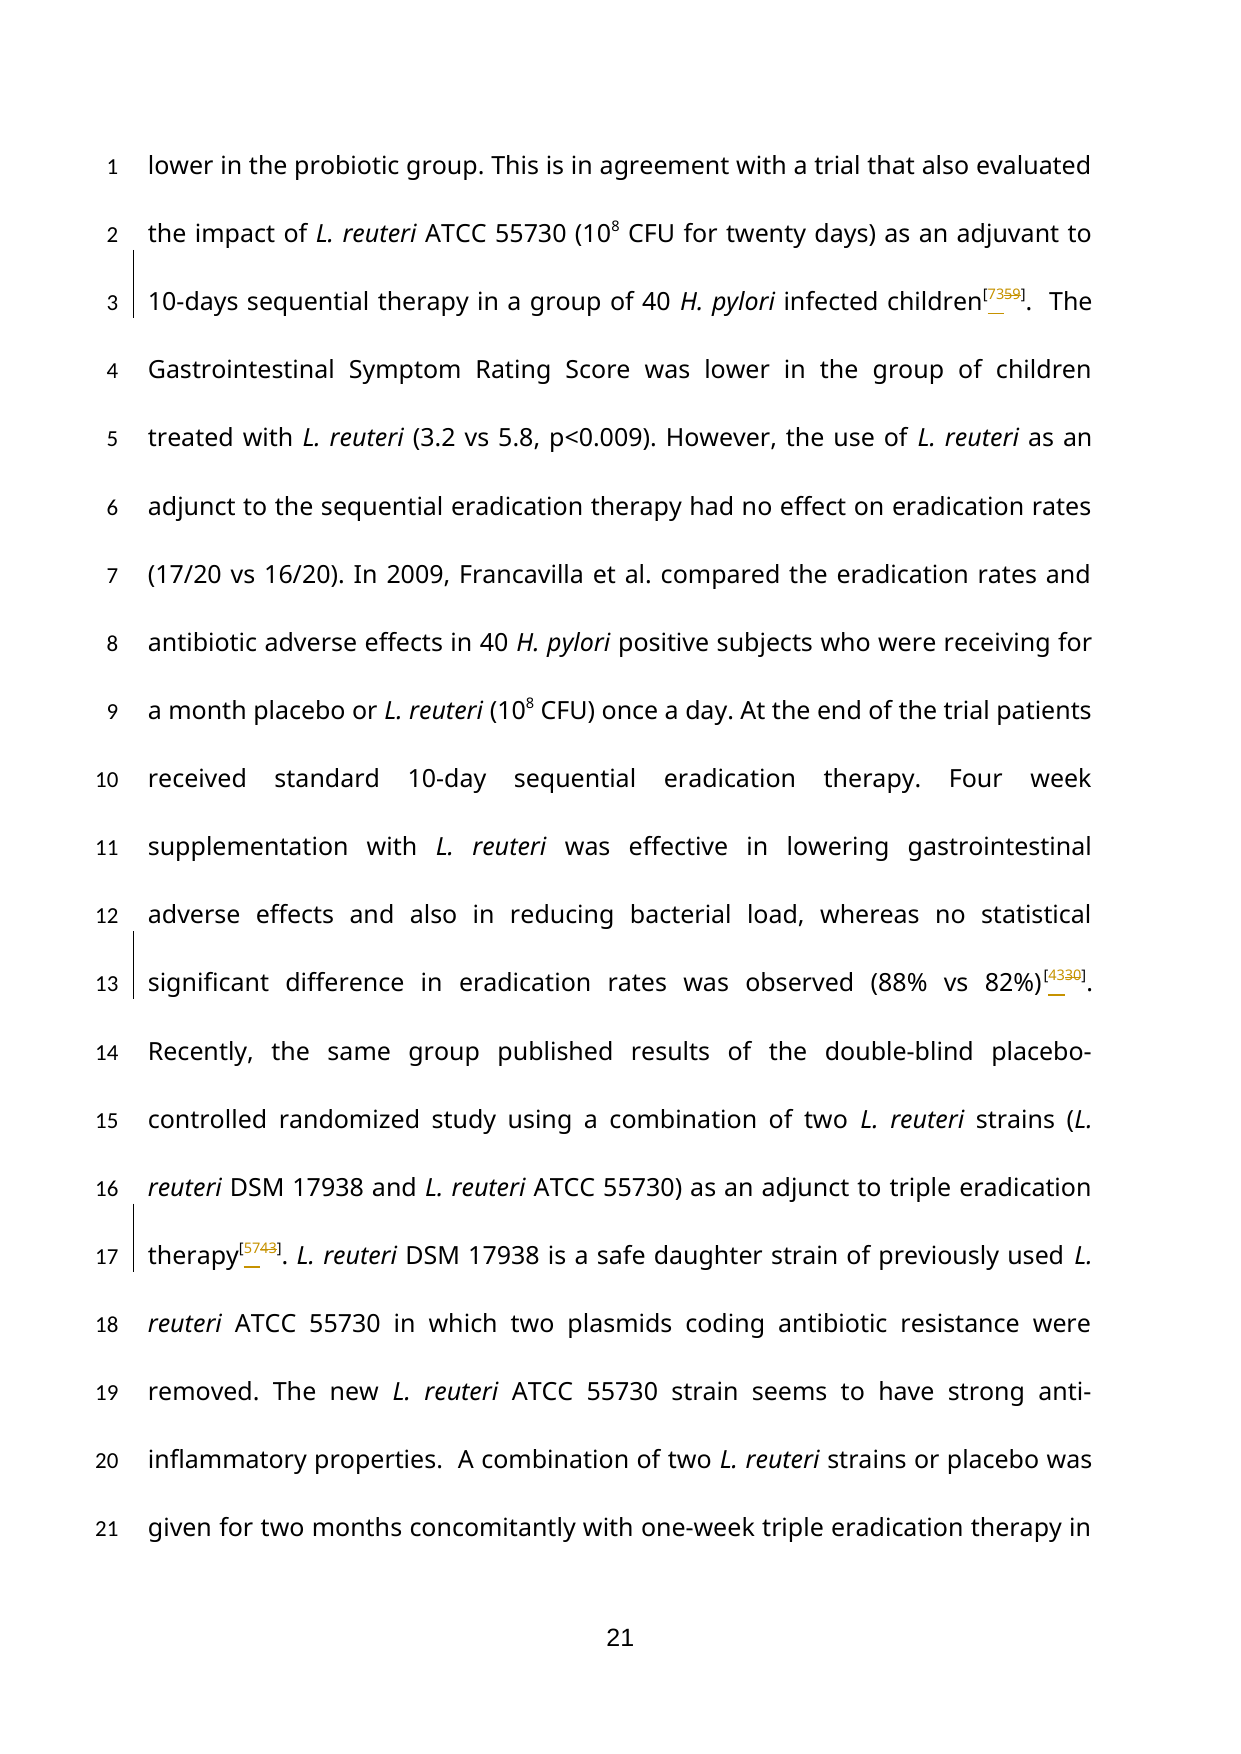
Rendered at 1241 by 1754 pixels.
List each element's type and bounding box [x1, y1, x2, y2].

text [148, 148, 1093, 1544]
